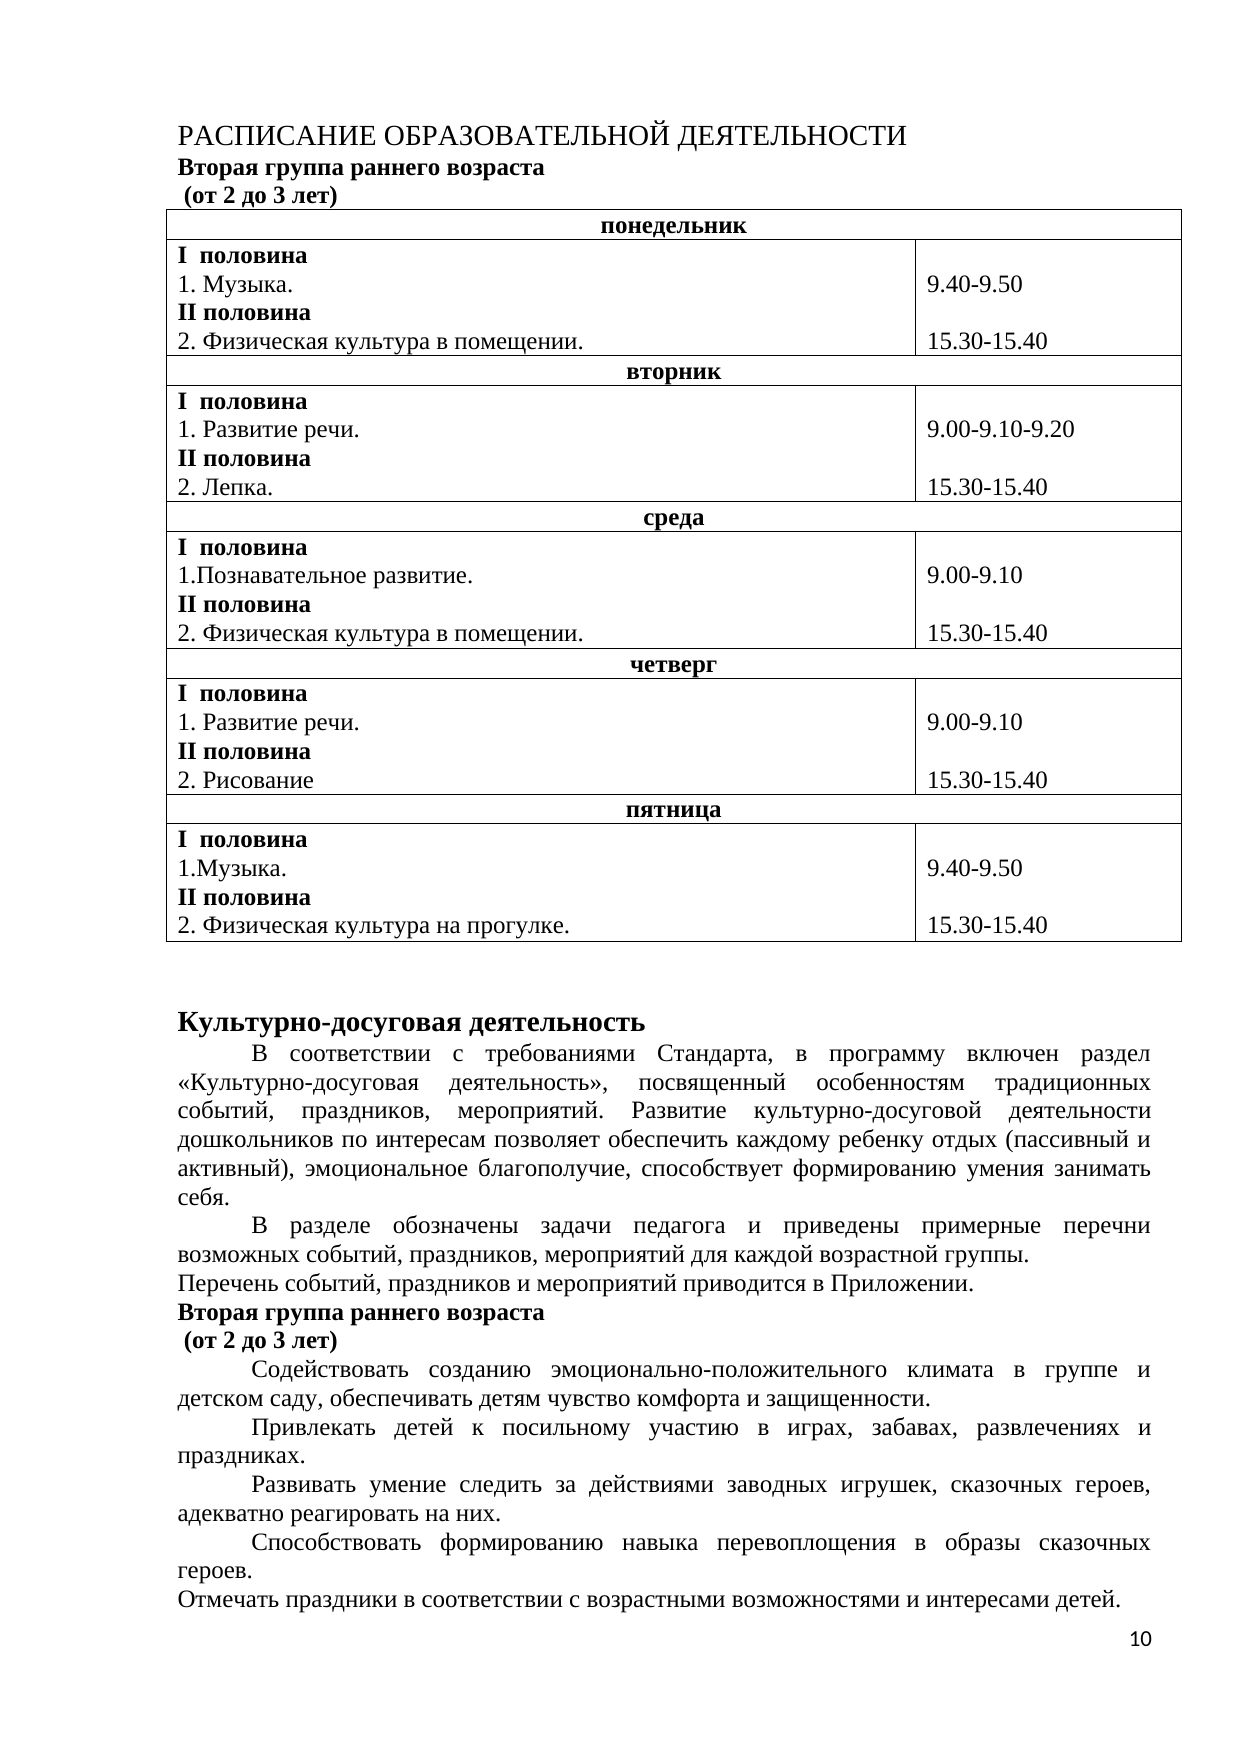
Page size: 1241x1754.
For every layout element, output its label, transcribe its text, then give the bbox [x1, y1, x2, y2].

table_cell 9.00-9.10 15.30-15.40 [916, 679, 1181, 793]
text Отмечать праздники в соответствии с возрастными возможностями и интересами детей. [177, 1584, 1152, 1613]
text Культурно-досуговая деятельность [177, 1004, 1152, 1038]
text РАСПИСАНИЕ ОБРАЗОВАТЕЛЬНОЙ ДЕЯТЕЛЬНОСТИ [177, 118, 1152, 152]
text Перечень событий, праздников и мероприятий приводится в Приложении. [177, 1268, 1152, 1297]
table_cell 9.40-9.50 15.30-15.40 [916, 824, 1181, 941]
text Содействовать созданию эмоционально-положительного климата в группе и детском саду, обеспечивать детям чувство комфорта и защищенности. [177, 1354, 1152, 1412]
table_cell 9.00-9.10 15.30-15.40 [916, 532, 1181, 648]
table_cell пятница [167, 795, 1181, 823]
text В соответствии с требованиями Стандарта, в программу включен раздел «Культурно-досуговая деятельность», посвященный особенностям традиционных событий, праздников, мероприятий. Развитие культурно-досуговой деятельности дошкольников по интересам позволяет обеспечить каждому ребенку отдых (пассивный и активный), эмоциональное благополучие, способствует формированию умения занимать себя. [177, 1038, 1152, 1211]
text Способствовать формированию навыка перевоплощения в образы сказочных героев. [177, 1527, 1152, 1584]
table_header понедельник [167, 210, 1181, 239]
table_cell вторник [167, 356, 1181, 385]
text Развивать умение следить за действиями заводных игрушек, сказочных героев, адекватно реагировать на них. [177, 1469, 1152, 1527]
text Вторая группа раннего возраста [177, 152, 1152, 180]
text Привлекать детей к посильному участию в играх, забавах, развлечениях и праздниках. [177, 1412, 1152, 1469]
text Вторая группа раннего возраста [177, 1297, 1152, 1326]
text (от 2 до 3 лет) [177, 180, 1152, 209]
table_cell среда [167, 502, 1181, 531]
table_cell I половина 1.Познавательное развитие. II половина 2. Физическая культура в помещении. [167, 532, 915, 648]
text (от 2 до 3 лет) [177, 1326, 1152, 1354]
text В разделе обозначены задачи педагога и приведены примерные перечни возможных событий, праздников, мероприятий для каждой возрастной группы. [177, 1211, 1152, 1268]
table_cell I половина 1. Развитие речи. II половина 2. Рисование [167, 679, 915, 793]
table_cell I половина 1.Музыка. II половина 2. Физическая культура на прогулке. [167, 824, 915, 941]
table_cell четверг [167, 649, 1181, 677]
table_cell 9.40-9.50 15.30-15.40 [916, 240, 1181, 355]
table_cell I половина 1. Музыка. II половина 2. Физическая культура в помещении. [167, 240, 915, 355]
table_cell 9.00-9.10-9.20 15.30-15.40 [916, 386, 1181, 501]
table_cell I половина 1. Развитие речи. II половина 2. Лепка. [167, 386, 915, 501]
